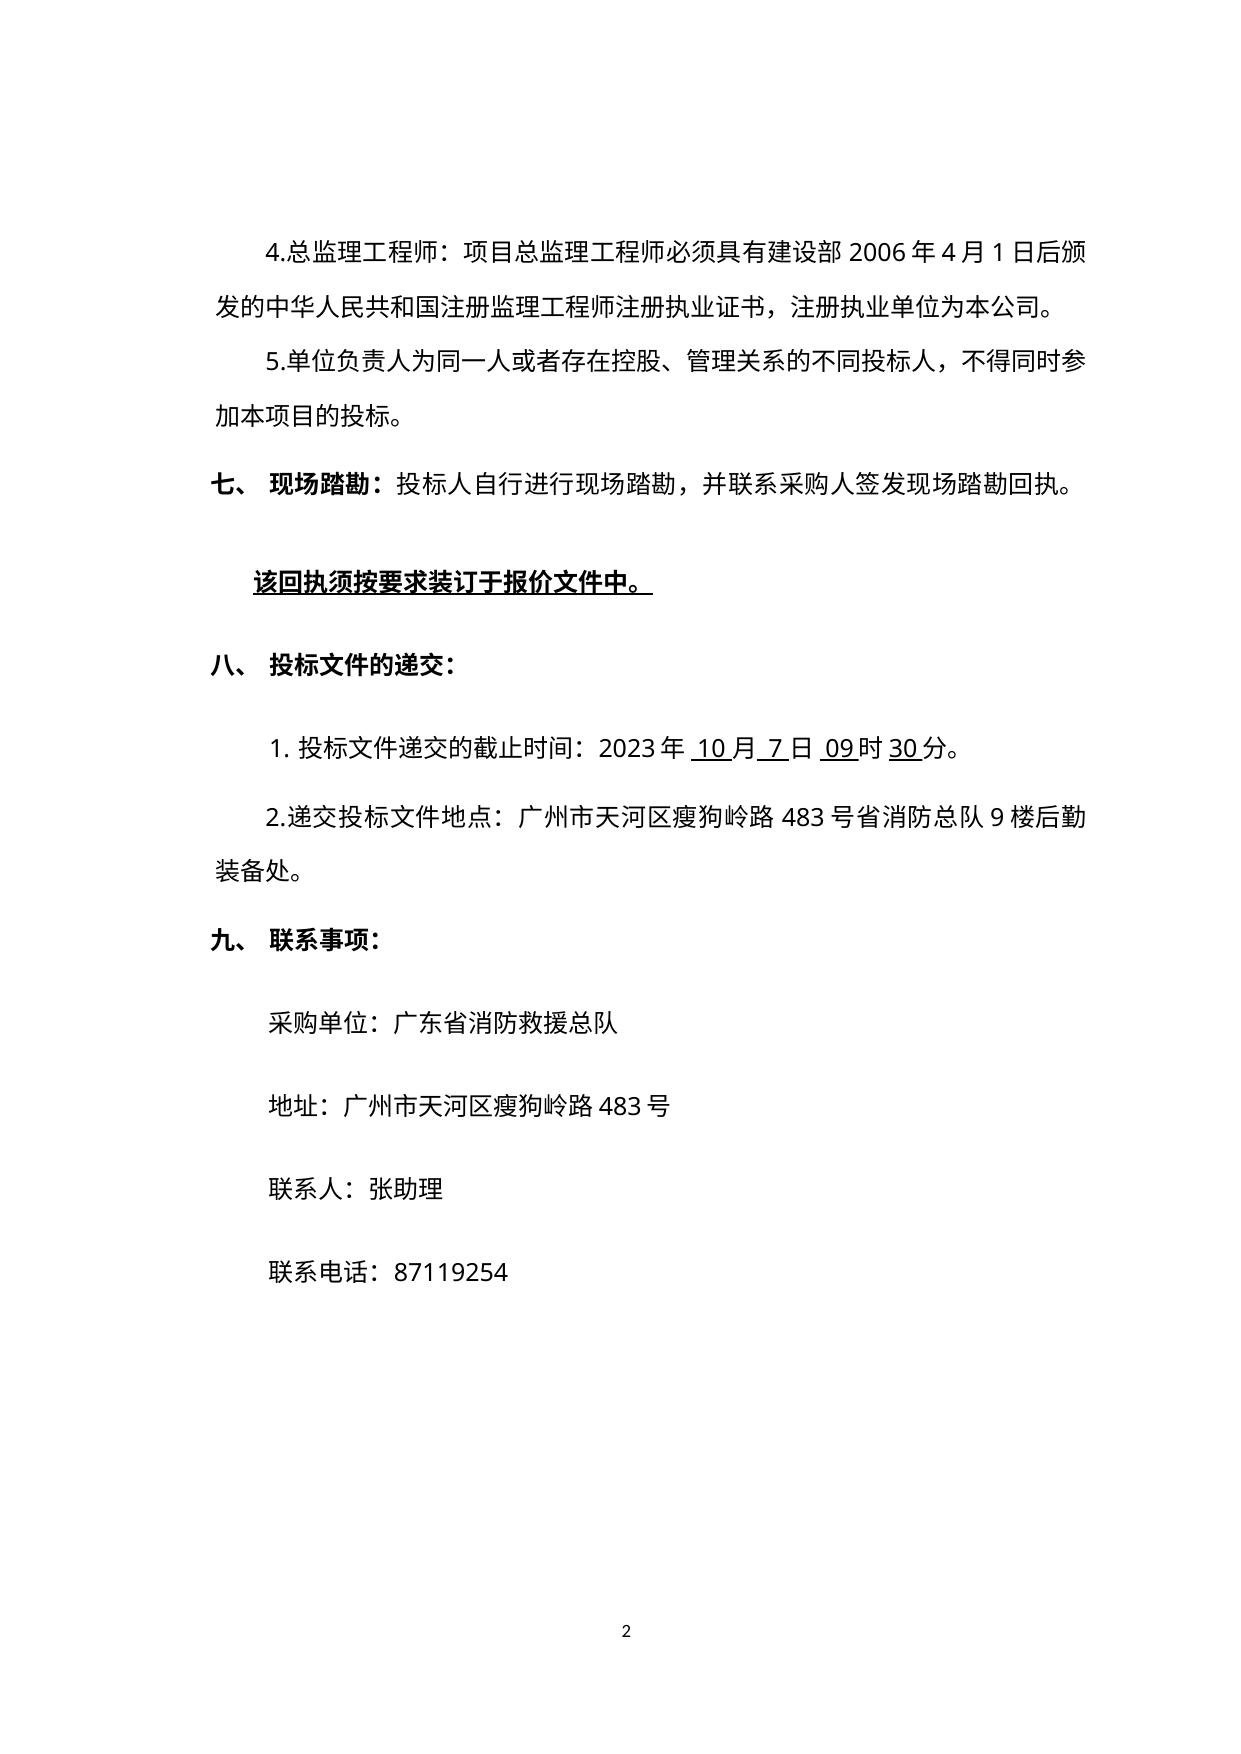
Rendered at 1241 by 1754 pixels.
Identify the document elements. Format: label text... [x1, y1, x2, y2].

text 采购单位：广东省消防救援总队 [269, 989, 1087, 1054]
text 地址：广州市天河区瘦狗岭路483号 [269, 1072, 1087, 1137]
text 联系电话：87119254 [269, 1238, 1087, 1303]
list 联系事项： [210, 906, 1087, 971]
text 5.单位负责人为同一人或者存在控股、管理关系的不同投标人，不得同时参加本项目的投标。 [215, 342, 1087, 432]
text 联系人：张助理 [269, 1155, 1087, 1220]
list 投标文件递交的截止时间：2023年 10 月 7 日 09时30分。 [269, 714, 1087, 779]
text 2.递交投标文件地点：广州市天河区瘦狗岭路483号省消防总队9楼后勤装备处。 [215, 797, 1087, 888]
list 投标文件的递交： [210, 631, 1087, 696]
text 4.总监理工程师：项目总监理工程师必须具有建设部2006年4月1日后颁发的中华人民共和国注册监理工程师注册执业证书，注册执业单位为本公司。 [215, 233, 1087, 323]
list 现场踏勘：投标人自行进行现场踏勘，并联系采购人签发现场踏勘回执。该回执须按要求装订于报价文件中。 [210, 450, 1087, 613]
